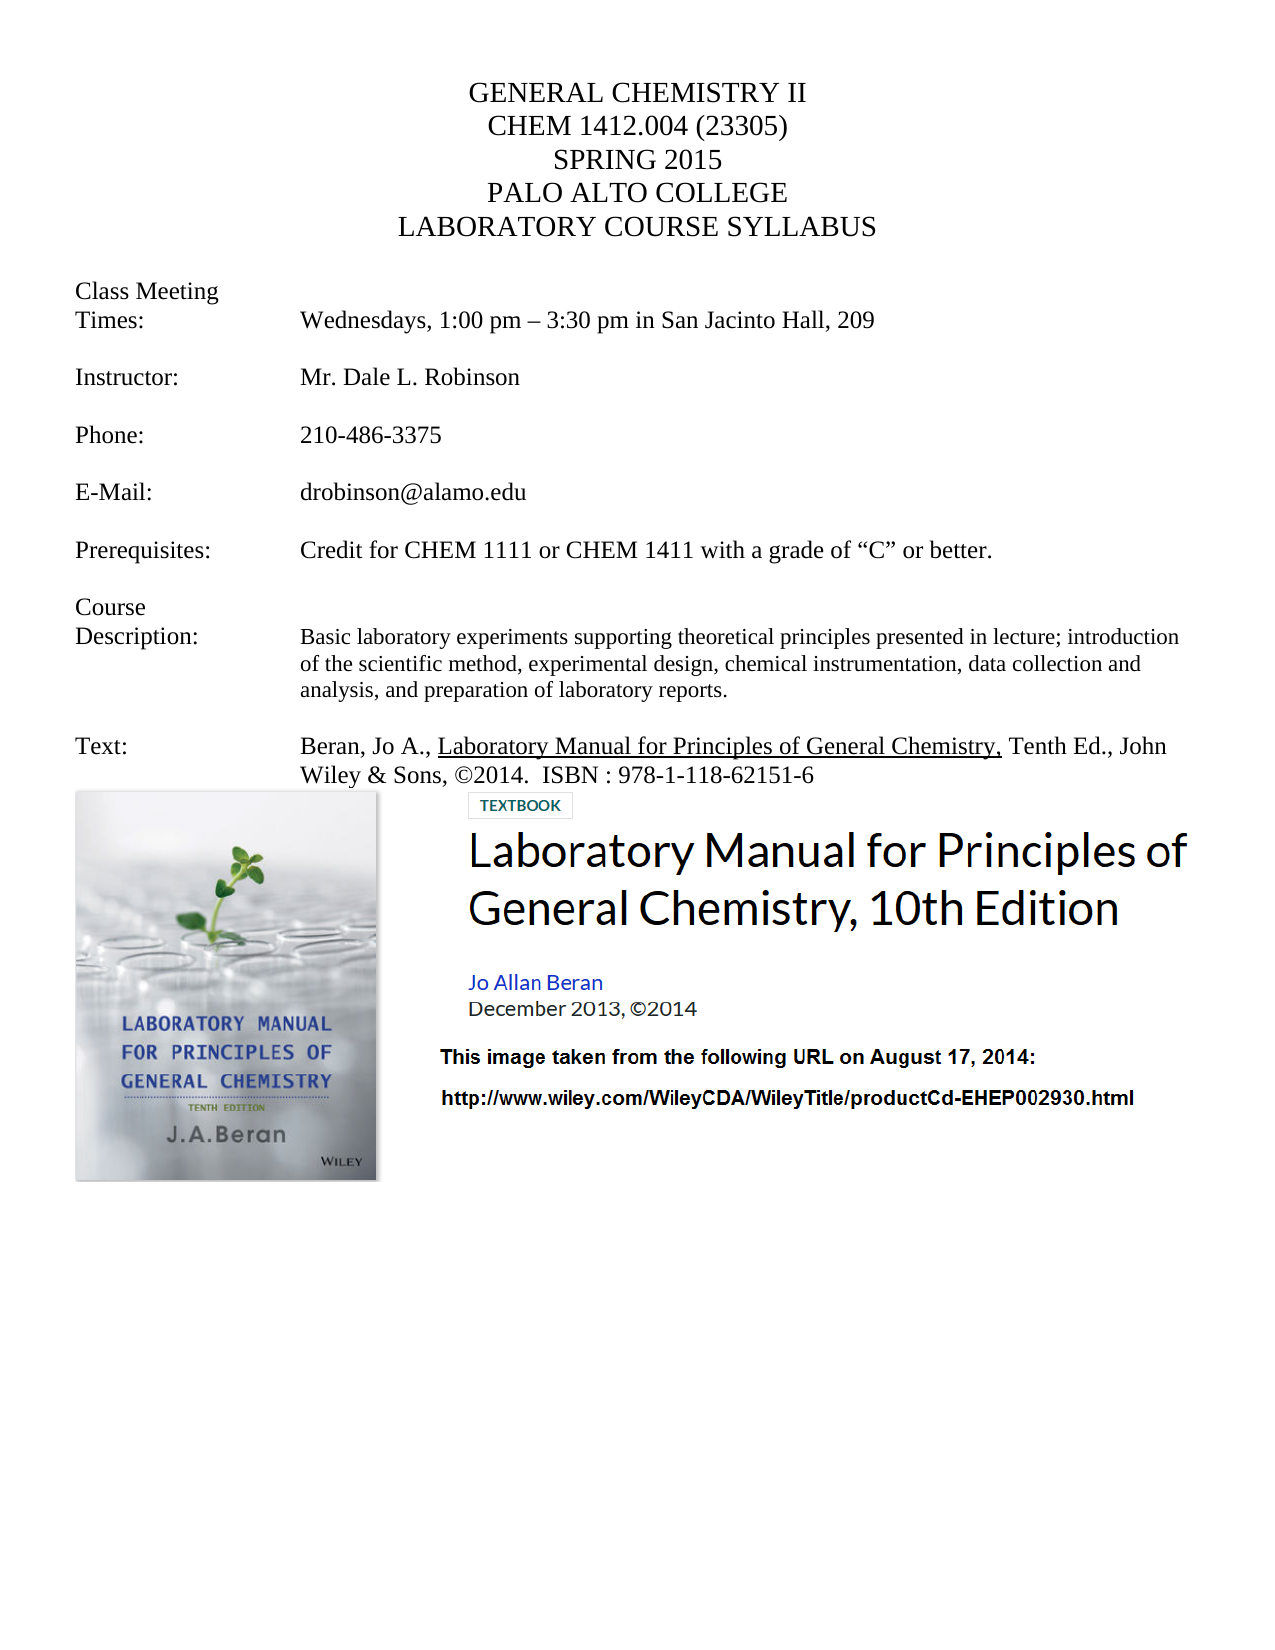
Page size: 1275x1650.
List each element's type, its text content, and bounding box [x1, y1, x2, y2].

text Description: Basic laboratory experiments supporting theoretical principles presented in lecture; introduction of the scientific method, experimental design, chemical instrumentation, data collection and analysis, and preparation of laboratory reports. [75, 621, 1200, 703]
text Course [75, 592, 1200, 621]
text Text: Beran, Jo A., Laboratory Manual for Principles of General Chemistry, Tenth Ed., John Wiley & Sons, ©2014. ISBN : 978-1-118-62151-6 [75, 731, 1200, 788]
text Times: Wednesdays, 1:00 pm – 3:30 pm in San Jacinto Hall, 209 [75, 305, 1200, 334]
text LABORATORY COURSE SYLLABUS [75, 209, 1200, 243]
text CHEM 1412.004 (23305) [75, 108, 1200, 142]
picture [75, 788, 1200, 1182]
text GENERAL CHEMISTRY II [75, 75, 1200, 108]
text E-Mail: drobinson@alamo.edu [75, 477, 1200, 506]
text SPRING 2015 [75, 142, 1200, 176]
text Class Meeting [75, 276, 1200, 305]
text Instructor: Mr. Dale L. Robinson [75, 362, 1200, 391]
text Phone: 210-486-3375 [75, 420, 1200, 449]
text Prerequisites: Credit for CHEM 1111 or CHEM 1411 with a grade of “C” or better. [75, 535, 1200, 564]
